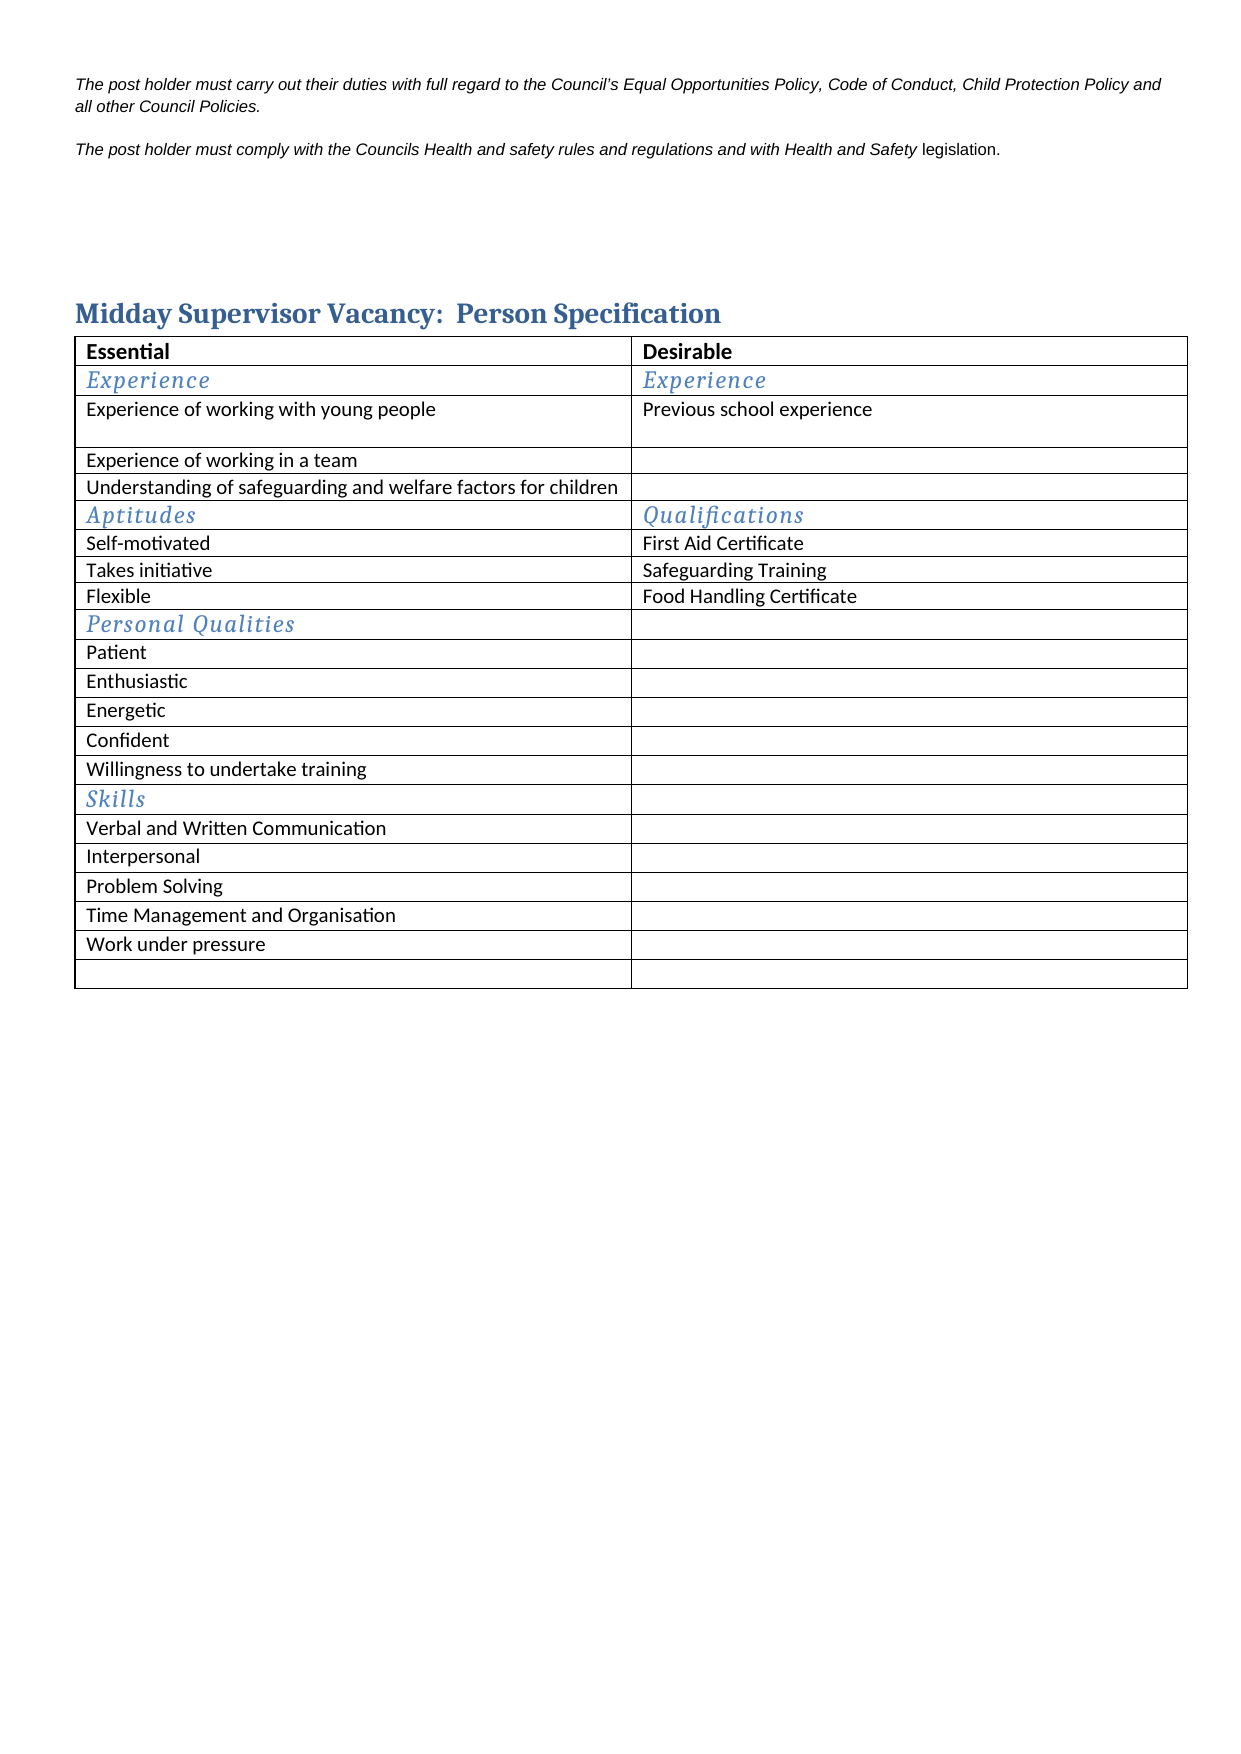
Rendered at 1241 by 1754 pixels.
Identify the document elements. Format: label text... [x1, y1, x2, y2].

table_cell Previous school experience [632, 396, 1187, 447]
table_cell Personal Qualities [76, 610, 631, 638]
table_cell Verbal and Written Communication [76, 815, 631, 843]
table_cell [632, 785, 1187, 814]
table_cell [632, 669, 1187, 697]
table_cell [632, 873, 1187, 901]
table_cell Energetic [76, 698, 631, 726]
table_cell [632, 931, 1187, 959]
table_cell [632, 960, 1187, 988]
table_cell Qualifications [632, 501, 1187, 529]
table_cell Food Handling Certificate [632, 583, 1187, 609]
table_cell Safeguarding Training [632, 557, 1187, 582]
table_cell [632, 474, 1187, 499]
table_cell Work under pressure [76, 931, 631, 959]
table_cell [632, 698, 1187, 726]
table_cell Understanding of safeguarding and welfare factors for children [76, 474, 631, 499]
table_cell [632, 640, 1187, 668]
table_cell Experience of working with young people [76, 396, 631, 447]
table_cell [632, 610, 1187, 638]
table_cell Problem Solving [76, 873, 631, 901]
table_cell First Aid Certificate [632, 530, 1187, 556]
table_cell [632, 815, 1187, 843]
table_cell Willingness to undertake training [76, 756, 631, 784]
table_cell [76, 960, 631, 988]
subtitle Midday Supervisor Vacancy: Person Specification [75, 297, 1165, 331]
table_cell [632, 844, 1187, 872]
table_cell [632, 727, 1187, 755]
text The post holder must carry out their duties with full regard to the Council’s Equal Opportunities Policy, Code of Conduct, Child Protection Policy and all other Council Policies. [75, 75, 1165, 116]
table_cell Confident [76, 727, 631, 755]
table_cell Enthusiastic [76, 669, 631, 697]
table_cell Experience [76, 366, 631, 395]
table_cell Time Management and Organisation [76, 902, 631, 930]
table_cell Patient [76, 640, 631, 668]
table_cell Skills [76, 785, 631, 814]
table_cell Experience [632, 366, 1187, 395]
table_cell [632, 448, 1187, 473]
text The post holder must comply with the Councils Health and safety rules and regulations and with Health and Safety legislation. [75, 140, 1165, 159]
table_cell Aptitudes [76, 501, 631, 529]
table_cell Flexible [76, 583, 631, 609]
table_cell Interpersonal [76, 844, 631, 872]
table_header Desirable [632, 337, 1187, 365]
table_cell [632, 902, 1187, 930]
table_cell Takes initiative [76, 557, 631, 582]
table_cell [632, 756, 1187, 784]
table_header Essential [76, 337, 631, 365]
table_cell Experience of working in a team [76, 448, 631, 473]
table_cell Self-motivated [76, 530, 631, 556]
